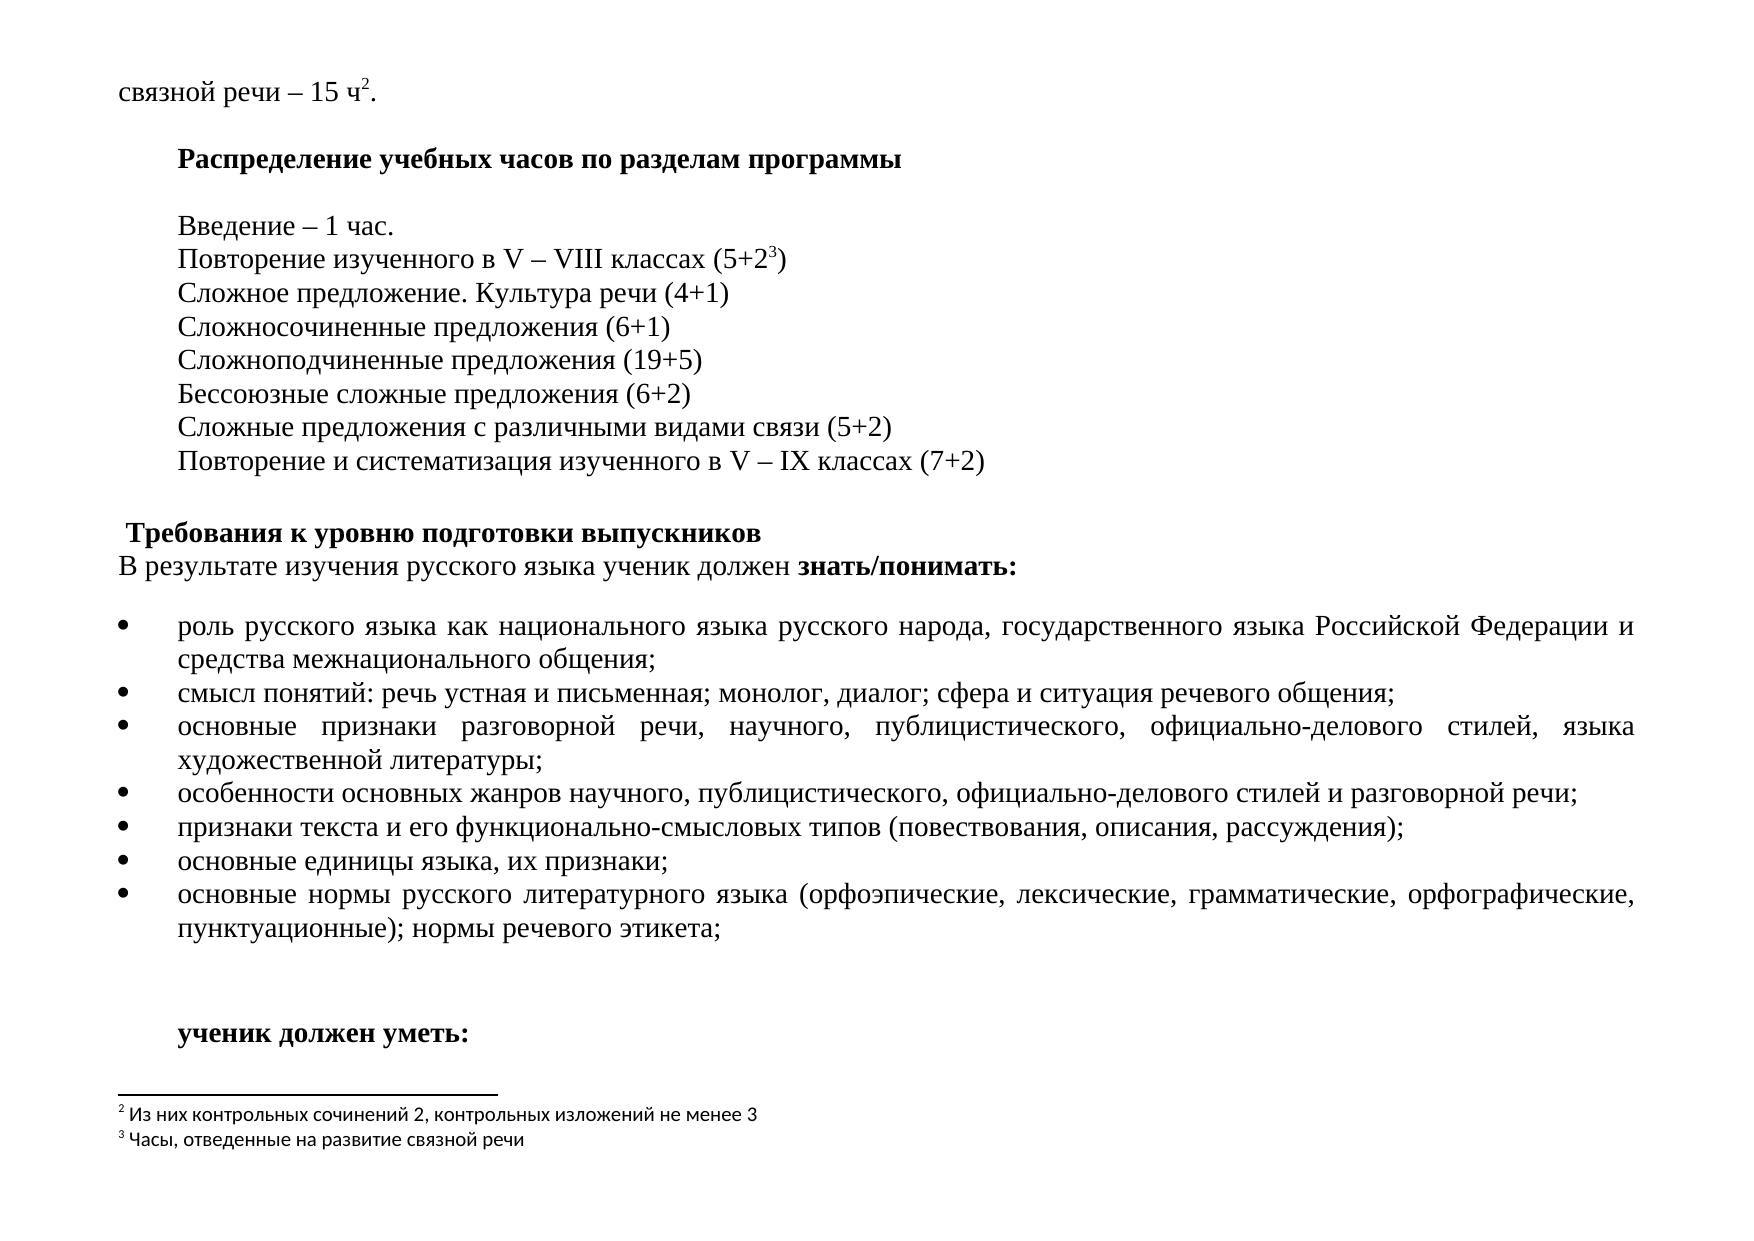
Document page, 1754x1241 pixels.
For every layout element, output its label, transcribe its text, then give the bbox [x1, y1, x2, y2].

list смысл понятий: речь устная и письменная; монолог, диалог; сфера и ситуация речевого общения; [118, 675, 1636, 708]
text ученик должен уметь: [118, 1016, 1636, 1049]
list основные единицы языка, их признаки; [118, 843, 1636, 877]
list признаки текста и его функционально-смысловых типов (повествования, описания, рассуждения); [118, 809, 1636, 843]
text Повторение изученного в V – VIII классах (5+2) [118, 242, 1636, 275]
text В результате изучения русского языка ученик должен знать/понимать: [118, 548, 1636, 582]
text Бессоюзные сложные предложения (6+2) [118, 376, 1636, 409]
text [118, 74, 1636, 107]
text Повторение и систематизация изученного в V – IX классах (7+2) [118, 443, 1636, 476]
text Сложноподчиненные предложения (19+5) [118, 342, 1636, 376]
list основные признаки разговорной речи, научного, публицистического, официально-делового стилей, языка художественной литературы; [118, 708, 1636, 776]
text Сложносочиненные предложения (6+1) [118, 309, 1636, 342]
list основные нормы русского литературного языка (орфоэпические, лексические, грамматические, орфографические, пунктуационные); нормы речевого этикета; [118, 877, 1636, 944]
list роль русского языка как национального языка русского народа, государственного языка Российской Федерации и средства межнационального общения; [118, 608, 1636, 675]
text Требования к уровню подготовки выпускников [118, 515, 1636, 548]
text Введение – 1 час. [118, 208, 1636, 242]
text Распределение учебных часов по разделам программы [118, 141, 1636, 174]
text Сложные предложения с различными видами связи (5+2) [118, 409, 1636, 443]
text Сложное предложение. Культура речи (4+1) [118, 275, 1636, 309]
list особенности основных жанров научного, публицистического, официально-делового стилей и разговорной речи; [118, 776, 1636, 809]
